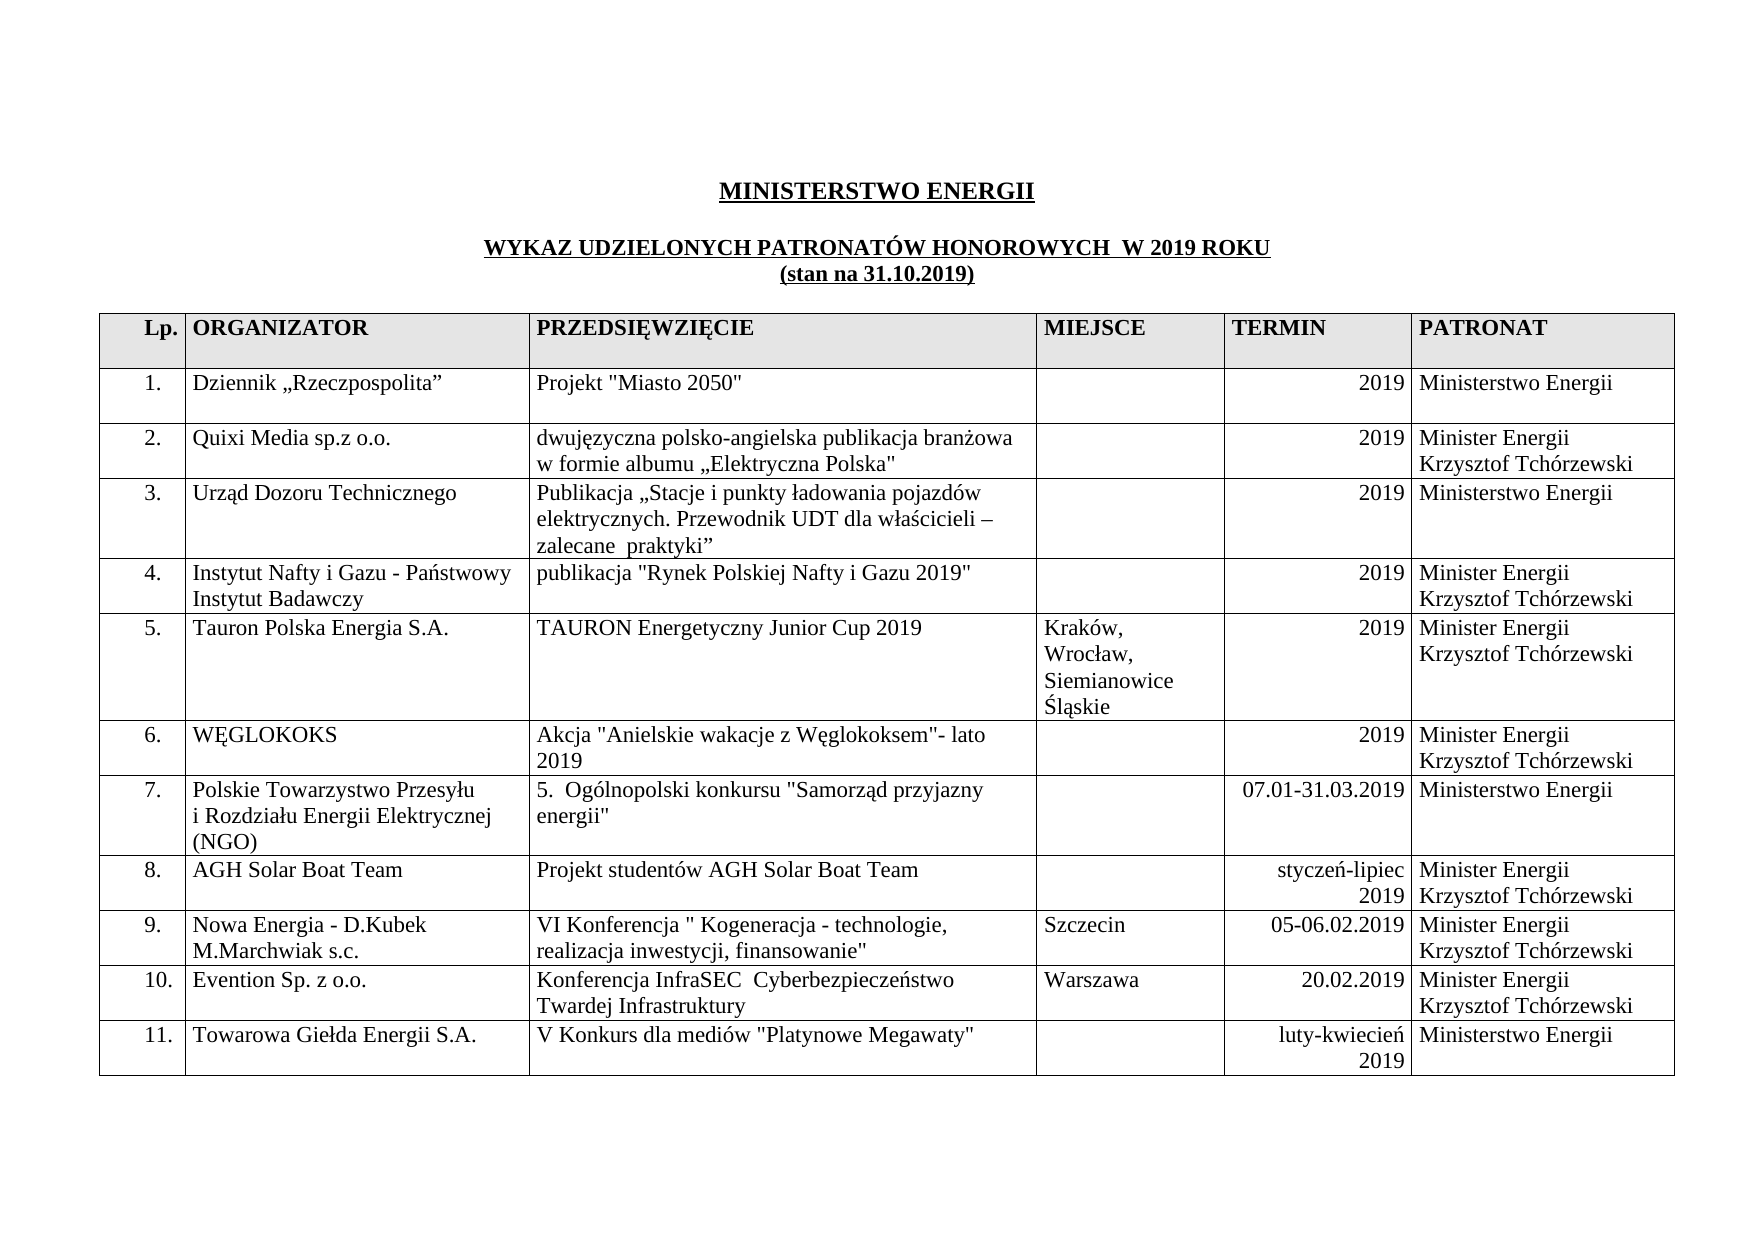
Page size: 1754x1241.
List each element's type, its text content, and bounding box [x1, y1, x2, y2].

table_cell 07.01-31.03.2019 [1225, 776, 1411, 855]
table_cell [100, 479, 185, 558]
table_cell styczeń-lipiec 2019 [1225, 856, 1411, 910]
table_cell [1037, 479, 1224, 558]
table_cell 2019 [1225, 721, 1411, 774]
table_cell Urząd Dozoru Technicznego [186, 479, 529, 558]
table_cell [100, 911, 185, 965]
table_cell luty-kwiecień 2019 [1225, 1021, 1411, 1075]
table_cell 5. Ogólnopolski konkursu "Samorząd przyjazny energii" [530, 776, 1036, 855]
table_cell [100, 559, 185, 613]
table_cell publikacja "Rynek Polskiej Nafty i Gazu 2019" [530, 559, 1036, 613]
table_cell Minister Energii Krzysztof Tchórzewski [1412, 966, 1674, 1020]
table_cell Polskie Towarzystwo Przesyłu i Rozdziału Energii Elektrycznej (NGO) [186, 776, 529, 855]
table_cell Minister Energii Krzysztof Tchórzewski [1412, 721, 1674, 774]
table_cell 05-06.02.2019 [1225, 911, 1411, 965]
table_cell 2019 [1225, 559, 1411, 613]
table_cell Towarowa Giełda Energii S.A. [186, 1021, 529, 1075]
table_cell Szczecin [1037, 911, 1224, 965]
table_cell [100, 614, 185, 719]
table_cell AGH Solar Boat Team [186, 856, 529, 910]
table_cell [1037, 721, 1224, 774]
table_cell dwujęzyczna polsko-angielska publikacja branżowa w formie albumu „Elektryczna Polska" [530, 424, 1036, 478]
table_cell Warszawa [1037, 966, 1224, 1020]
table_cell [100, 966, 185, 1020]
table_cell Minister Energii Krzysztof Tchórzewski [1412, 856, 1674, 910]
table_cell Kraków, Wrocław, Siemianowice Śląskie [1037, 614, 1224, 719]
table_cell 2019 [1225, 479, 1411, 558]
table_cell [1037, 559, 1224, 613]
table_cell Tauron Polska Energia S.A. [186, 614, 529, 719]
table_cell [100, 721, 185, 774]
table_header PRZEDSIĘWZIĘCIE [530, 314, 1036, 368]
table_cell [1037, 776, 1224, 855]
table_header ORGANIZATOR [186, 314, 529, 368]
table_header PATRONAT [1412, 314, 1674, 368]
table_cell V Konkurs dla mediów "Platynowe Megawaty" [530, 1021, 1036, 1075]
table_cell [100, 856, 185, 910]
table_cell Konferencja InfraSEC Cyberbezpieczeństwo Twardej Infrastruktury [530, 966, 1036, 1020]
text WYKAZ UDZIELONYCH PATRONATÓW HONOROWYCH W 2019 ROKU [148, 234, 1606, 260]
table_cell Evention Sp. z o.o. [186, 966, 529, 1020]
text MINISTERSTWO ENERGII [148, 176, 1606, 205]
table_cell Projekt studentów AGH Solar Boat Team [530, 856, 1036, 910]
table_cell Dziennik „Rzeczpospolita” [186, 369, 529, 423]
table_cell 20.02.2019 [1225, 966, 1411, 1020]
table_cell Instytut Nafty i Gazu - Państwowy Instytut Badawczy [186, 559, 529, 613]
table_cell 2019 [1225, 369, 1411, 423]
table_header Lp. [100, 314, 185, 368]
table_header MIEJSCE [1037, 314, 1224, 368]
table_cell Projekt "Miasto 2050" [530, 369, 1036, 423]
table_cell TAURON Energetyczny Junior Cup 2019 [530, 614, 1036, 719]
table_cell [100, 369, 185, 423]
table_cell Ministerstwo Energii [1412, 776, 1674, 855]
table_header TERMIN [1225, 314, 1411, 368]
table_cell [100, 776, 185, 855]
table_cell Minister Energii Krzysztof Tchórzewski [1412, 614, 1674, 719]
table_cell Ministerstwo Energii [1412, 369, 1674, 423]
table_cell Ministerstwo Energii [1412, 1021, 1674, 1075]
table_cell 2019 [1225, 614, 1411, 719]
table_cell Akcja "Anielskie wakacje z Węglokoksem"- lato 2019 [530, 721, 1036, 774]
table_cell Minister Energii Krzysztof Tchórzewski [1412, 424, 1674, 478]
table_cell 2019 [1225, 424, 1411, 478]
table_cell Quixi Media sp.z o.o. [186, 424, 529, 478]
table_cell [1037, 424, 1224, 478]
table_cell [100, 424, 185, 478]
table_cell [1037, 856, 1224, 910]
table_cell WĘGLOKOKS [186, 721, 529, 774]
table_cell [1037, 1021, 1224, 1075]
table_cell Minister Energii Krzysztof Tchórzewski [1412, 911, 1674, 965]
table_cell VI Konferencja " Kogeneracja - technologie, realizacja inwestycji, finansowanie" [530, 911, 1036, 965]
text (stan na 31.10.2019) [148, 260, 1606, 287]
table_cell Minister Energii Krzysztof Tchórzewski [1412, 559, 1674, 613]
table_cell [1037, 369, 1224, 423]
table_cell Ministerstwo Energii [1412, 479, 1674, 558]
table_cell Publikacja „Stacje i punkty ładowania pojazdów elektrycznych. Przewodnik UDT dla właścicieli – zalecane praktyki” [530, 479, 1036, 558]
table_cell Nowa Energia - D.Kubek M.Marchwiak s.c. [186, 911, 529, 965]
table_cell [100, 1021, 185, 1075]
